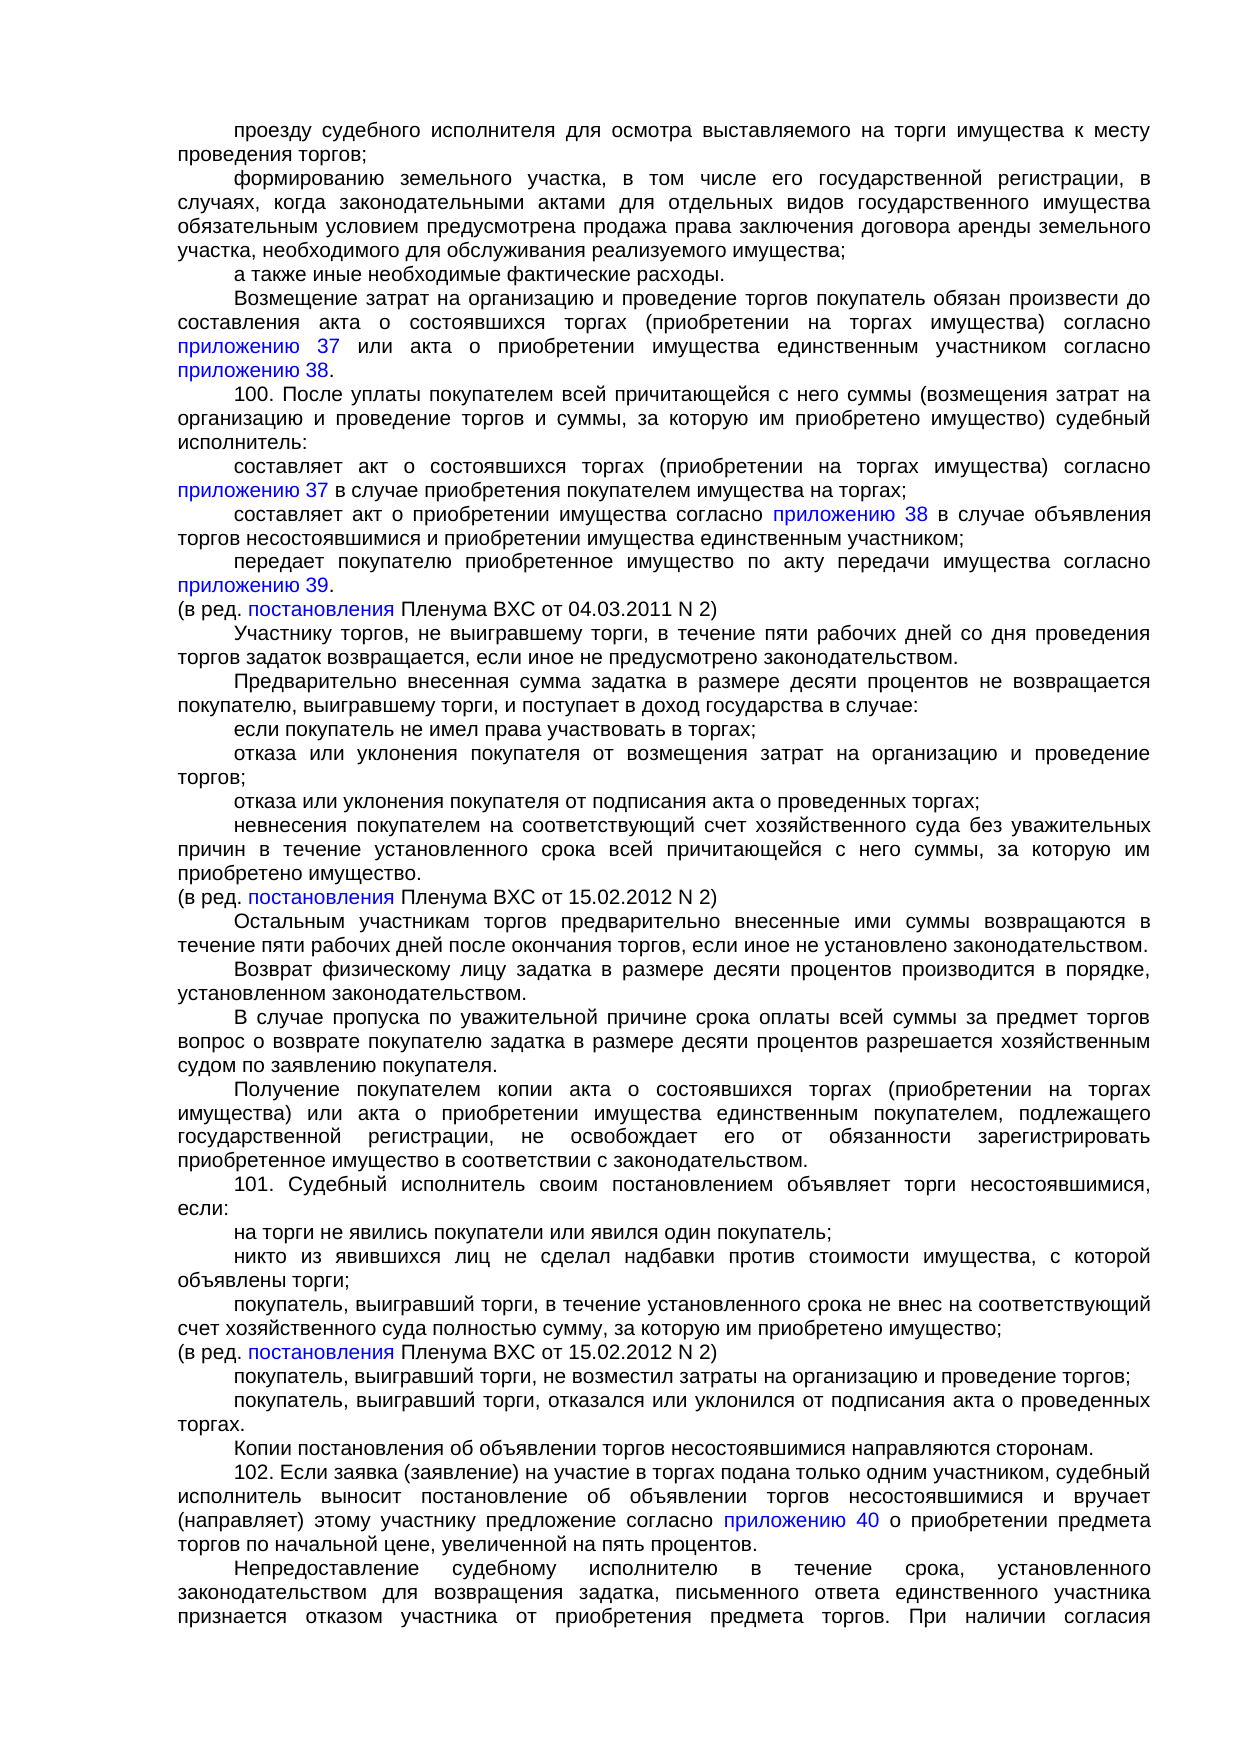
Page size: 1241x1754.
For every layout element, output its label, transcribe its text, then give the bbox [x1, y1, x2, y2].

text отказа или уклонения покупателя от подписания акта о проведенных торгах; [177, 789, 1152, 813]
text Получение покупателем копии акта о состоявшихся торгах (приобретении на торгах имущества) или акта о приобретении имущества единственным покупателем, подлежащего государственной регистрации, не освобождает его от обязанности зарегистрировать приобретенное имущество в соответствии с законодательством. [177, 1076, 1152, 1172]
text Предварительно внесенная сумма задатка в размере десяти процентов не возвращается покупателю, выигравшему торги, и поступает в доход государства в случае: [177, 669, 1152, 717]
text В случае пропуска по уважительной причине срока оплаты всей суммы за предмет торгов вопрос о возврате покупателю задатка в размере десяти процентов разрешается хозяйственным судом по заявлению покупателя. [177, 1004, 1152, 1076]
text (в ред. постановления Пленума ВХС от 15.02.2012 N 2) [177, 1340, 1152, 1364]
text составляет акт о состоявшихся торгах (приобретении на торгах имущества) согласно приложению 37 в случае приобретения покупателем имущества на торгах; [177, 453, 1152, 501]
text Копии постановления об объявлении торгов несостоявшимися направляются сторонам. [177, 1436, 1152, 1460]
text (в ред. постановления Пленума ВХС от 04.03.2011 N 2) [177, 597, 1152, 621]
text (в ред. постановления Пленума ВХС от 15.02.2012 N 2) [177, 885, 1152, 909]
text Остальным участникам торгов предварительно внесенные ими суммы возвращаются в течение пяти рабочих дней после окончания торгов, если иное не установлено законодательством. [177, 909, 1152, 957]
text составляет акт о приобретении имущества согласно приложению 38 в случае объявления торгов несостоявшимися и приобретении имущества единственным участником; [177, 501, 1152, 549]
text отказа или уклонения покупателя от возмещения затрат на организацию и проведение торгов; [177, 741, 1152, 789]
text если покупатель не имел права участвовать в торгах; [177, 717, 1152, 741]
text проезду судебного исполнителя для осмотра выставляемого на торги имущества к месту проведения торгов; [177, 118, 1152, 166]
text передает покупателю приобретенное имущество по акту передачи имущества согласно приложению 39. [177, 549, 1152, 597]
text никто из явившихся лиц не сделал надбавки против стоимости имущества, с которой объявлены торги; [177, 1244, 1152, 1292]
text а также иные необходимые фактические расходы. [177, 262, 1152, 286]
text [177, 1556, 1152, 1627]
text невнесения покупателем на соответствующий счет хозяйственного суда без уважительных причин в течение установленного срока всей причитающейся с него суммы, за которую им приобретено имущество. [177, 813, 1152, 885]
text Возврат физическому лицу задатка в размере десяти процентов производится в порядке, установленном законодательством. [177, 957, 1152, 1004]
text 101. Судебный исполнитель своим постановлением объявляет торги несостоявшимися, если: [177, 1172, 1152, 1220]
text покупатель, выигравший торги, отказался или уклонился от подписания акта о проведенных торгах. [177, 1388, 1152, 1436]
text Возмещение затрат на организацию и проведение торгов покупатель обязан произвести до составления акта о состоявшихся торгах (приобретении на торгах имущества) согласно приложению 37 или акта о приобретении имущества единственным участником согласно приложению 38. [177, 286, 1152, 382]
text на торги не явились покупатели или явился один покупатель; [177, 1220, 1152, 1244]
text 102. Если заявка (заявление) на участие в торгах подана только одним участником, судебный исполнитель выносит постановление об объявлении торгов несостоявшимися и вручает (направляет) этому участнику предложение согласно приложению 40 о приобретении предмета торгов по начальной цене, увеличенной на пять процентов. [177, 1460, 1152, 1556]
text покупатель, выигравший торги, в течение установленного срока не внес на соответствующий счет хозяйственного суда полностью сумму, за которую им приобретено имущество; [177, 1292, 1152, 1340]
text покупатель, выигравший торги, не возместил затраты на организацию и проведение торгов; [177, 1364, 1152, 1388]
text Участнику торгов, не выигравшему торги, в течение пяти рабочих дней со дня проведения торгов задаток возвращается, если иное не предусмотрено законодательством. [177, 621, 1152, 669]
text формированию земельного участка, в том числе его государственной регистрации, в случаях, когда законодательными актами для отдельных видов государственного имущества обязательным условием предусмотрена продажа права заключения договора аренды земельного участка, необходимого для обслуживания реализуемого имущества; [177, 166, 1152, 262]
text 100. После уплаты покупателем всей причитающейся с него суммы (возмещения затрат на организацию и проведение торгов и суммы, за которую им приобретено имущество) судебный исполнитель: [177, 382, 1152, 453]
